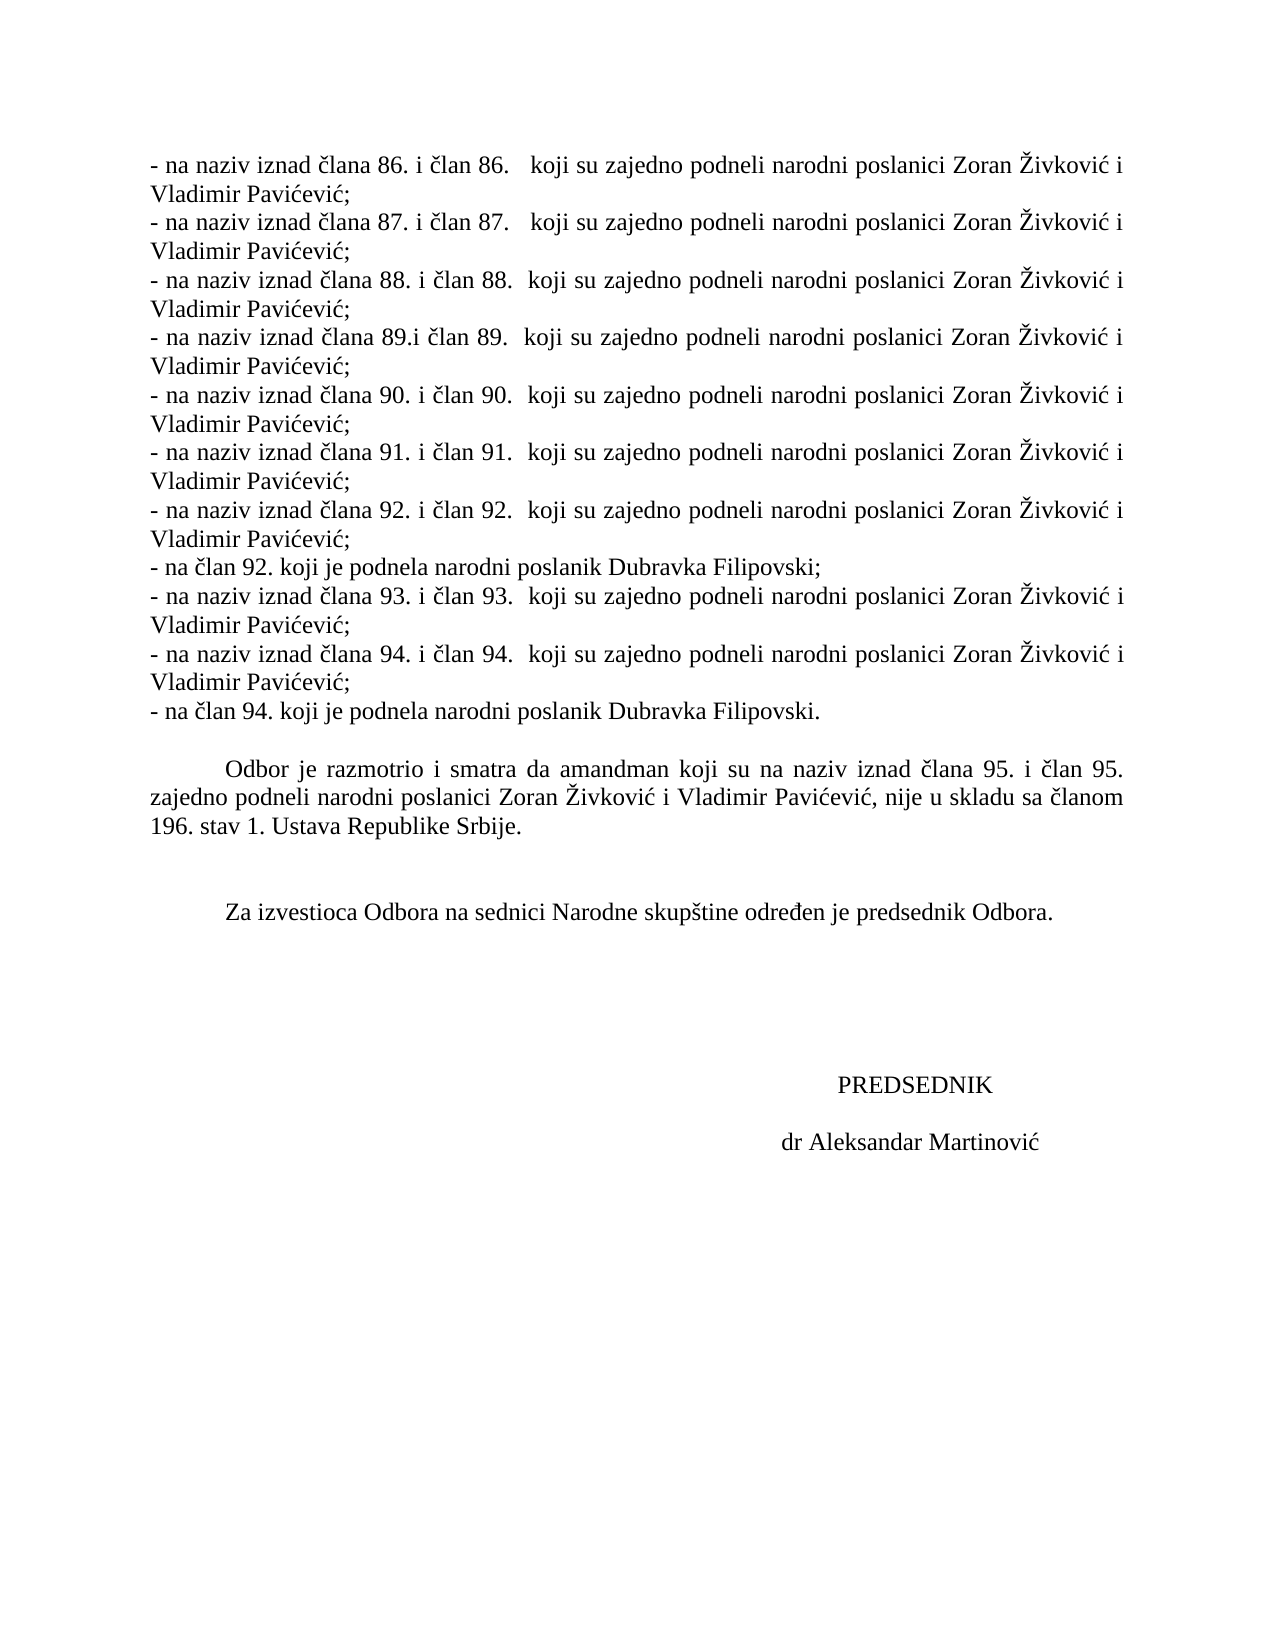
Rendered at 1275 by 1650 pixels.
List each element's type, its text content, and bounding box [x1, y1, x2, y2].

text - na naziv iznad člana 90. i član 90. koji su zajedno podneli narodni poslanici Zoran Živković i Vladimir Pavićević; [150, 380, 1125, 437]
text - na naziv iznad člana 91. i član 91. koji su zajedno podneli narodni poslanici Zoran Živković i Vladimir Pavićević; [150, 437, 1125, 495]
text - na naziv iznad člana 92. i član 92. koji su zajedno podneli narodni poslanici Zoran Živković i Vladimir Pavićević; [150, 495, 1125, 552]
text - na naziv iznad člana 88. i član 88. koji su zajedno podneli narodni poslanici Zoran Živković i Vladimir Pavićević; [150, 265, 1125, 322]
text dr Aleksandar Martinović [150, 1127, 1125, 1156]
text PREDSEDNIK [150, 1070, 1125, 1099]
text - na član 92. koji je podnela narodni poslanik Dubravka Filipovski; [150, 552, 1125, 581]
text - na naziv iznad člana 89.i član 89. koji su zajedno podneli narodni poslanici Zoran Živković i Vladimir Pavićević; [150, 322, 1125, 380]
text Odbor je razmotrio i smatra da amandman koji su na naziv iznad člana 95. i član 95. zajedno podneli narodni poslanici Zoran Živković i Vladimir Pavićević, nije u skladu sa članom 196. stav 1. Ustava Republike Srbije. [150, 754, 1125, 840]
text - na član 94. koji je podnela narodni poslanik Dubravka Filipovski. [150, 696, 1125, 725]
text - na naziv iznad člana 94. i član 94. koji su zajedno podneli narodni poslanici Zoran Živković i Vladimir Pavićević; [150, 639, 1125, 696]
text - na naziv iznad člana 93. i član 93. koji su zajedno podneli narodni poslanici Zoran Živković i Vladimir Pavićević; [150, 581, 1125, 639]
text - na naziv iznad člana 87. i član 87. koji su zajedno podneli narodni poslanici Zoran Živković i Vladimir Pavićević; [150, 207, 1125, 265]
text Za izvestioca Odbora na sednici Narodne skupštine određen je predsednik Odbora. [150, 897, 1125, 926]
text - na naziv iznad člana 86. i član 86. koji su zajedno podneli narodni poslanici Zoran Živković i Vladimir Pavićević; [150, 150, 1125, 207]
